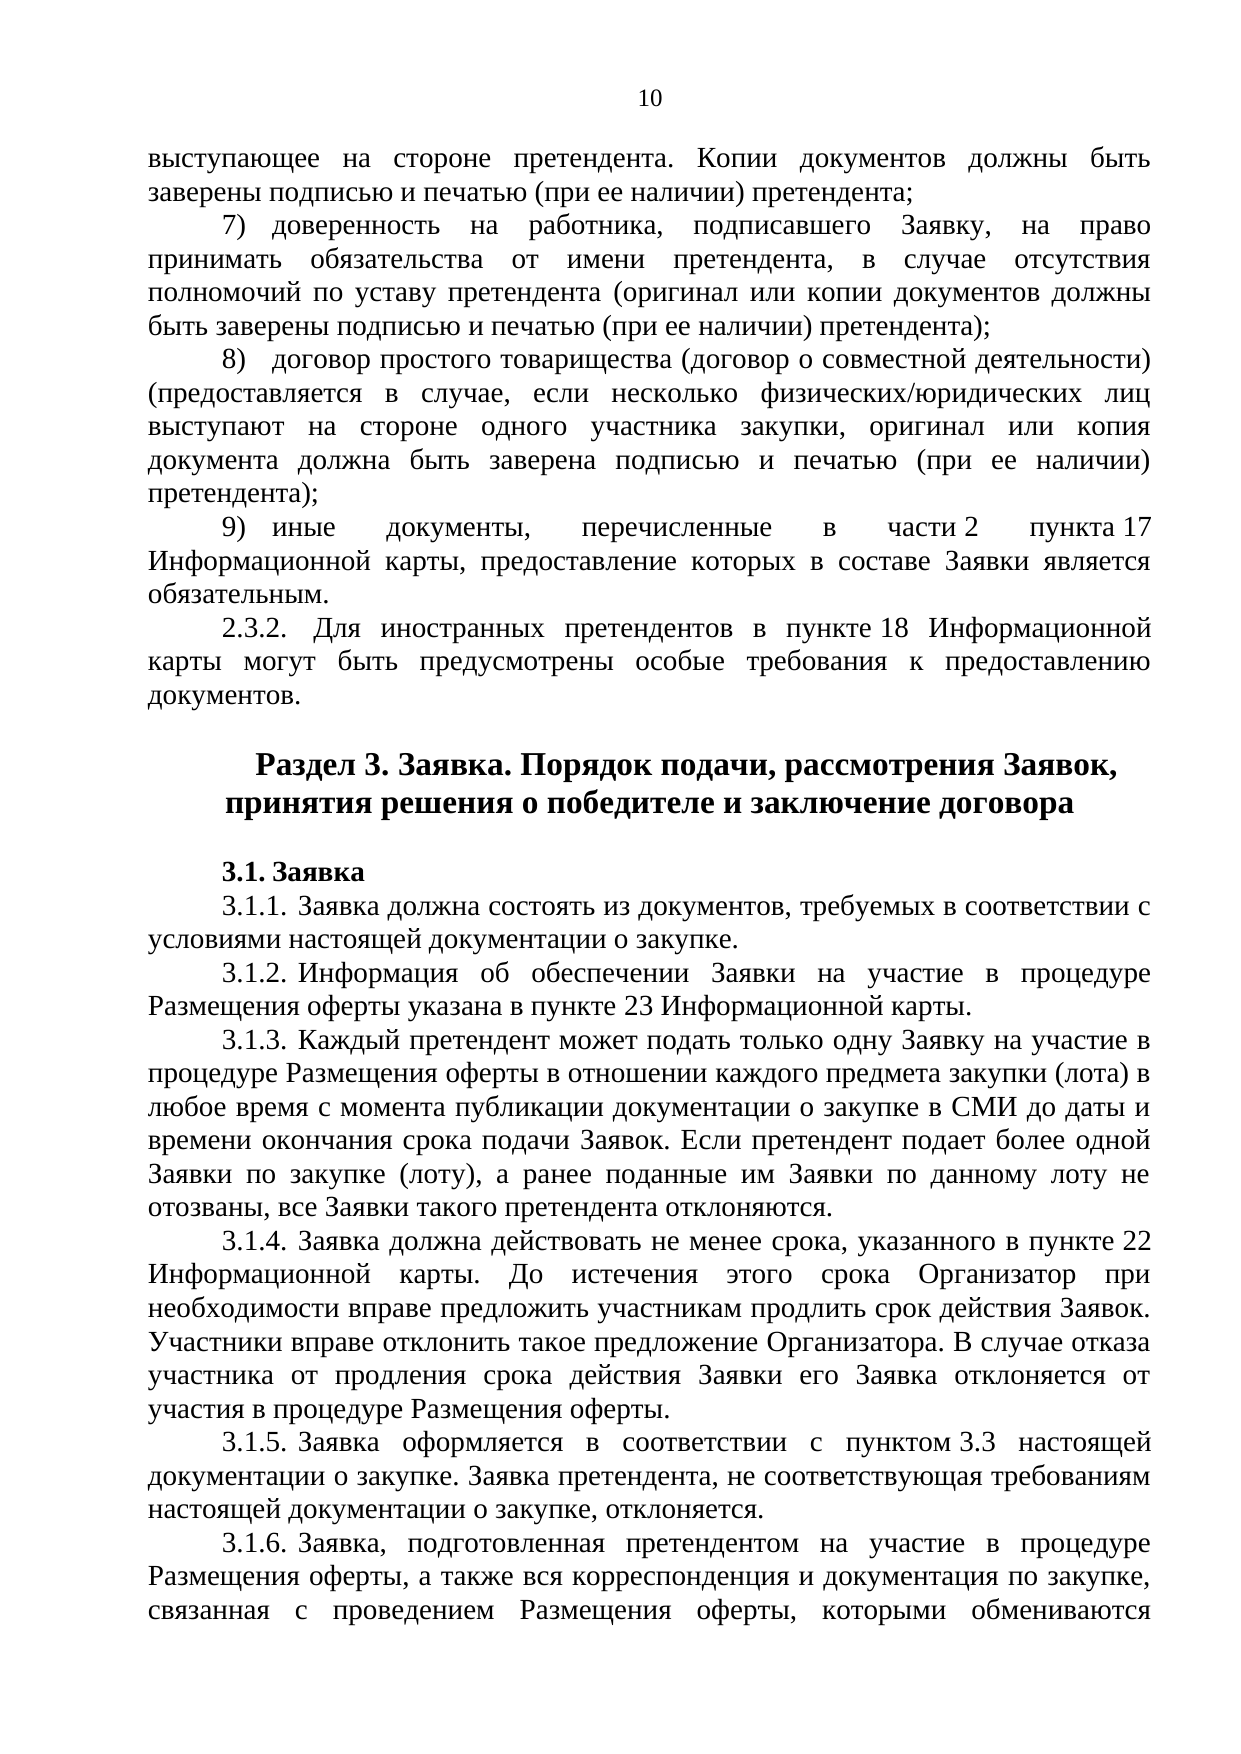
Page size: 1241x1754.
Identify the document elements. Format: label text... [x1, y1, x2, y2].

list Для иностранных претендентов в пункте 18 Информационной карты могут быть предусмотрены особые требования к предоставлению документов. [148, 610, 1152, 710]
list Информация об обеспечении Заявки на участие в процедуре Размещения оферты указана в пункте 23 Информационной карты. [148, 955, 1152, 1022]
list доверенность на работника, подписавшего Заявку, на право принимать обязательства от имени претендента, в случае отсутствия полномочий по уставу претендента (оригинал или копии документов должны быть заверены подписью и печатью (при ее наличии) претендента); [148, 207, 1152, 341]
list Заявка [148, 854, 1152, 888]
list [148, 140, 1152, 207]
list Заявка должна действовать не менее срока, указанного в пункте 22 Информационной карты. До истечения этого срока Организатор при необходимости вправе предложить участникам продлить срок действия Заявок. Участники вправе отклонить такое предложение Организатора. В случае отказа участника от продления срока действия Заявки его Заявка отклоняется от участия в процедуре Размещения оферты. [148, 1223, 1152, 1424]
list Каждый претендент может подать только одну Заявку на участие в процедуре Размещения оферты в отношении каждого предмета закупки (лота) в любое время с момента публикации документации о закупке в СМИ до даты и времени окончания срока подачи Заявок. Если претендент подает более одной Заявки по закупке (лоту), а ранее поданные им Заявки по данному лоту не отозваны, все Заявки такого претендента отклоняются. [148, 1022, 1152, 1223]
list Заявка оформляется в соответствии с пунктом 3.3 настоящей документации о закупке. Заявка претендента, не соответствующая требованиям настоящей документации о закупке, отклоняется. [148, 1424, 1152, 1525]
list Заявка должна состоять из документов, требуемых в соответствии с условиями настоящей документации о закупке. [148, 888, 1152, 955]
list договор простого товарищества (договор о совместной деятельности) (предоставляется в случае, если несколько физических/юридических лиц выступают на стороне одного участника закупки, оригинал или копия документа должна быть заверена подписью и печатью (при ее наличии) претендента); [148, 341, 1152, 509]
text Раздел 3. Заявка. Порядок подачи, рассмотрения Заявок, принятия решения о победителе и заключение договора [148, 744, 1152, 821]
text 9) иные документы, перечисленные в части 2 пункта 17 Информационной карты, предоставление которых в составе Заявки является обязательным. [148, 509, 1152, 610]
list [148, 1525, 1152, 1626]
